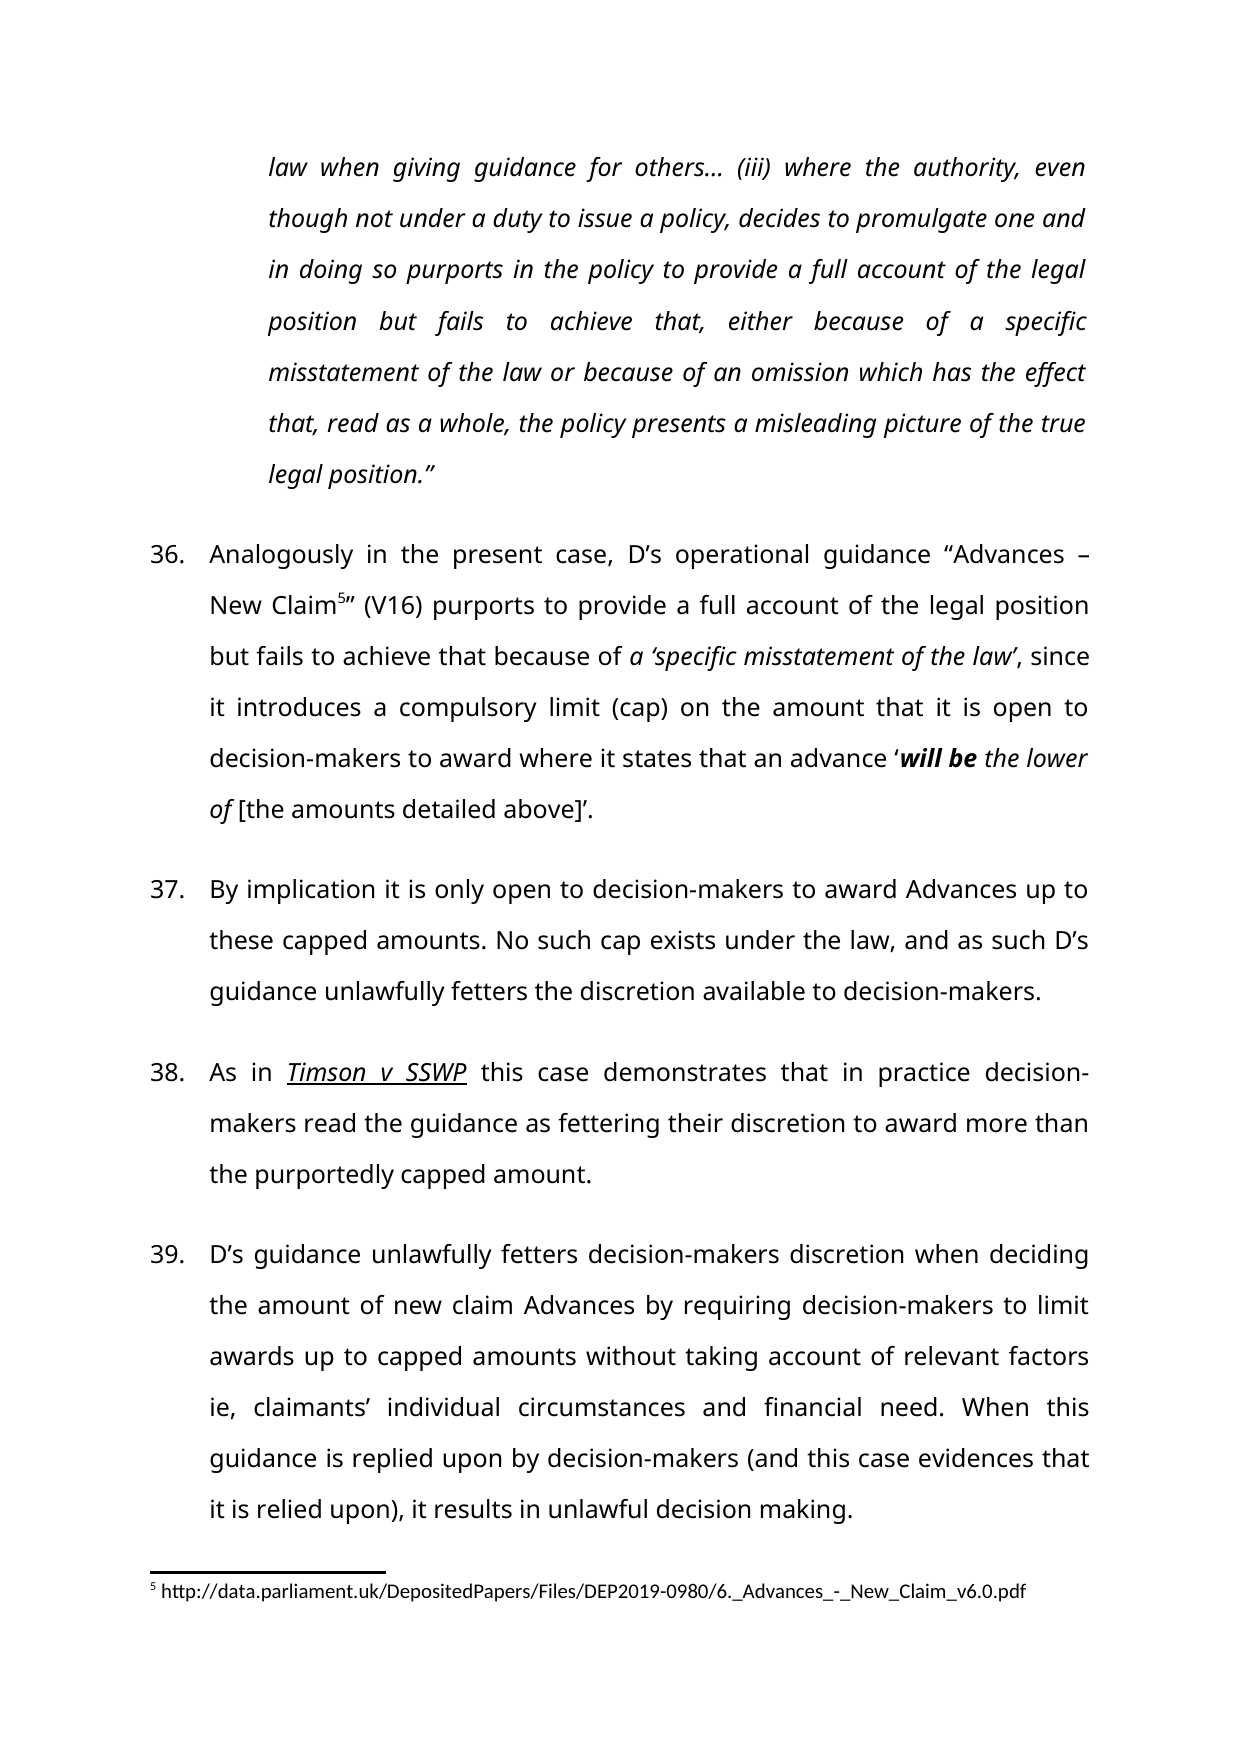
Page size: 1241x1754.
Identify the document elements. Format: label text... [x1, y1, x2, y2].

list Analogously in the present case, D’s operational guidance “Advances – New Claim” (V16) purports to provide a full account of the legal position but fails to achieve that because of a ‘specific misstatement of the law’, since it introduces a compulsory limit (cap) on the amount that it is open to decision-makers to award where it states that an advance ‘will be the lower of [the amounts detailed above]’. [150, 536, 1090, 826]
list By implication it is only open to decision-makers to award Advances up to these capped amounts. No such cap exists under the law, and as such D’s guidance unlawfully fetters the discretion available to decision-makers. [150, 872, 1090, 1008]
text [268, 150, 1090, 490]
list As in Timson v SSWP this case demonstrates that in practice decision-makers read the guidance as fettering their discretion to award more than the purportedly capped amount. [150, 1054, 1090, 1190]
list D’s guidance unlawfully fetters decision-makers discretion when deciding the amount of new claim Advances by requiring decision-makers to limit awards up to capped amounts without taking account of relevant factors ie, claimants’ individual circumstances and financial need. When this guidance is replied upon by decision-makers (and this case evidences that it is relied upon), it results in unlawful decision making. [150, 1236, 1090, 1526]
